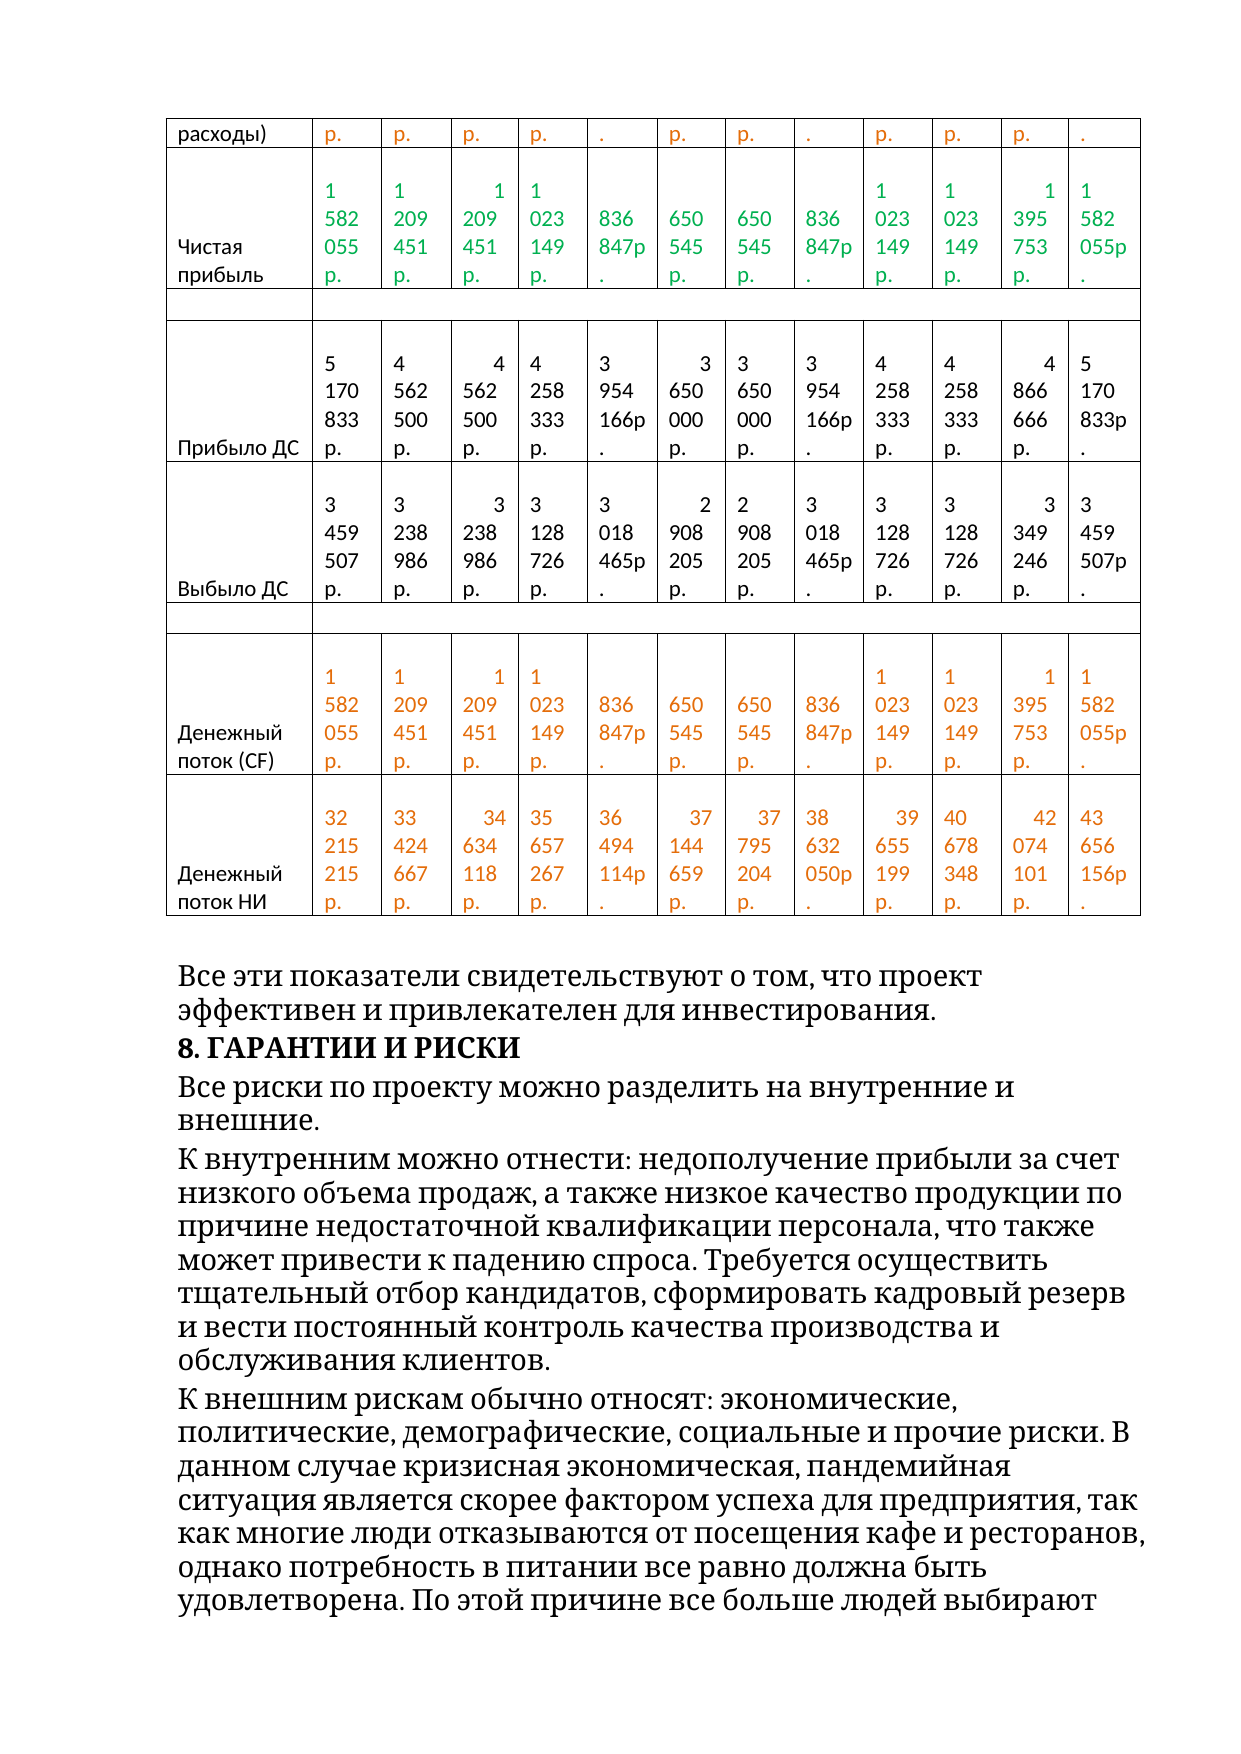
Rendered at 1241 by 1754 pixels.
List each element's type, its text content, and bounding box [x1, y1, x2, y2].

table_cell 5 170 833р. [313, 321, 381, 461]
table_cell 38 632 050р. [795, 775, 863, 915]
table_cell 199 342р. [933, 119, 1001, 147]
table_cell 1 023 149р. [933, 634, 1001, 774]
table_cell 3 459 507р. [1069, 462, 1140, 602]
table_cell 1 023 149р. [519, 634, 587, 774]
table_cell 3 128 726р. [519, 462, 587, 602]
table_cell Чистая прибыль [167, 148, 312, 288]
table_cell 3 650 000р. [726, 321, 794, 461]
table_cell 1 582 055р. [1069, 148, 1140, 288]
table_cell 836 847р. [795, 148, 863, 288]
table_cell 4 562 500р. [382, 321, 451, 461]
table_cell 233 561р. [452, 119, 518, 147]
table_cell 233 561р. [382, 119, 451, 147]
table_cell 4 258 333р. [864, 321, 932, 461]
table_cell 40 678 348р. [933, 775, 1001, 915]
table_cell 165 124р. [795, 119, 863, 147]
table_cell 1 023 149р. [519, 148, 587, 288]
table_cell 42 074 101р. [1002, 775, 1068, 915]
table_cell 1 582 055р. [313, 634, 381, 774]
text Все риски по проекту можно разделить на внутренние и внешние. [177, 1071, 1152, 1138]
table_cell 33 424 667р. [382, 775, 451, 915]
text Все эти показатели свидетельствуют о том, что проект эффективен и привлекателен для инвестирования. [177, 960, 1152, 1027]
table_cell 130 905р. [658, 119, 725, 147]
table_cell 39 655 199р. [864, 775, 932, 915]
table_cell [313, 603, 1140, 633]
table_cell 35 657 267р. [519, 775, 587, 915]
table_cell 3 650 000р. [658, 321, 725, 461]
table_cell 3 018 465р. [795, 462, 863, 602]
table_cell 3 954 166р. [588, 321, 657, 461]
table_cell 43 656 156р. [1069, 775, 1140, 915]
table_cell 836 847р. [795, 634, 863, 774]
table_cell Денежный поток (CF) [167, 634, 312, 774]
table_cell 199 342р. [519, 119, 587, 147]
text К внутренним можно отнести: недополучение прибыли за счет низкого объема продаж, а также низкое качество продукции по причине недостаточной квалификации персонала, что также может привести к падению спроса. Требуется осуществить тщательный отбор кандидатов, сформировать кадровый резерв и вести постоянный контроль качества производства и обслуживания клиентов. [177, 1143, 1152, 1378]
table_cell 1 023 149р. [864, 634, 932, 774]
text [177, 1383, 1152, 1618]
table_cell 1 582 055р. [313, 148, 381, 288]
table_cell 1 395 753р. [1002, 634, 1068, 774]
table_cell 650 545р. [726, 148, 794, 288]
table_cell 1 395 753р. [1002, 148, 1068, 288]
table_cell 165 124р. [588, 119, 657, 147]
table_cell Выбыло ДС [167, 462, 312, 602]
table_cell 650 545р. [658, 148, 725, 288]
table_cell 4 562 500р. [452, 321, 518, 461]
table_cell 650 545р. [658, 634, 725, 774]
table_cell [167, 603, 312, 633]
table_cell [167, 289, 312, 319]
table_cell 301 999р. [1069, 119, 1140, 147]
table_cell 3 128 726р. [864, 462, 932, 602]
table_cell 1 209 451р. [452, 634, 518, 774]
table_cell 836 847р. [588, 634, 657, 774]
text 8. ГАРАНТИИ И РИСКИ [177, 1032, 1152, 1066]
table_cell 3 018 465р. [588, 462, 657, 602]
table_cell 3 349 246р. [1002, 462, 1068, 602]
table_cell 37 795 204р. [726, 775, 794, 915]
table_cell 3 238 986р. [382, 462, 451, 602]
table_cell 36 494 114р. [588, 775, 657, 915]
table_cell 3 459 507р. [313, 462, 381, 602]
table_cell 34 634 118р. [452, 775, 518, 915]
table_cell 4 258 333р. [933, 321, 1001, 461]
table_cell 301 999р. [313, 119, 381, 147]
table_cell 199 342р. [864, 119, 932, 147]
table_cell 130 905р. [726, 119, 794, 147]
table_cell 836 847р. [588, 148, 657, 288]
table_cell 1 582 055р. [1069, 634, 1140, 774]
table_cell 4 258 333р. [519, 321, 587, 461]
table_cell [167, 119, 312, 147]
table_cell 2 908 205р. [726, 462, 794, 602]
table_cell 5 170 833р. [1069, 321, 1140, 461]
table_cell [313, 289, 1140, 319]
table_cell Денежный поток НИ [167, 775, 312, 915]
table_cell 4 866 666р. [1002, 321, 1068, 461]
table_cell 32 215 215р. [313, 775, 381, 915]
table_cell 1 209 451р. [382, 148, 451, 288]
table_cell 1 023 149р. [933, 148, 1001, 288]
table_cell Прибыло ДС [167, 321, 312, 461]
table_cell 1 209 451р. [452, 148, 518, 288]
table_cell 3 238 986р. [452, 462, 518, 602]
table_cell 1 209 451р. [382, 634, 451, 774]
table_cell 3 954 166р. [795, 321, 863, 461]
table_cell 650 545р. [726, 634, 794, 774]
table_cell 267 780р. [1002, 119, 1068, 147]
table_cell 3 128 726р. [933, 462, 1001, 602]
table_cell 1 023 149р. [864, 148, 932, 288]
table_cell 2 908 205р. [658, 462, 725, 602]
table_cell 37 144 659р. [658, 775, 725, 915]
